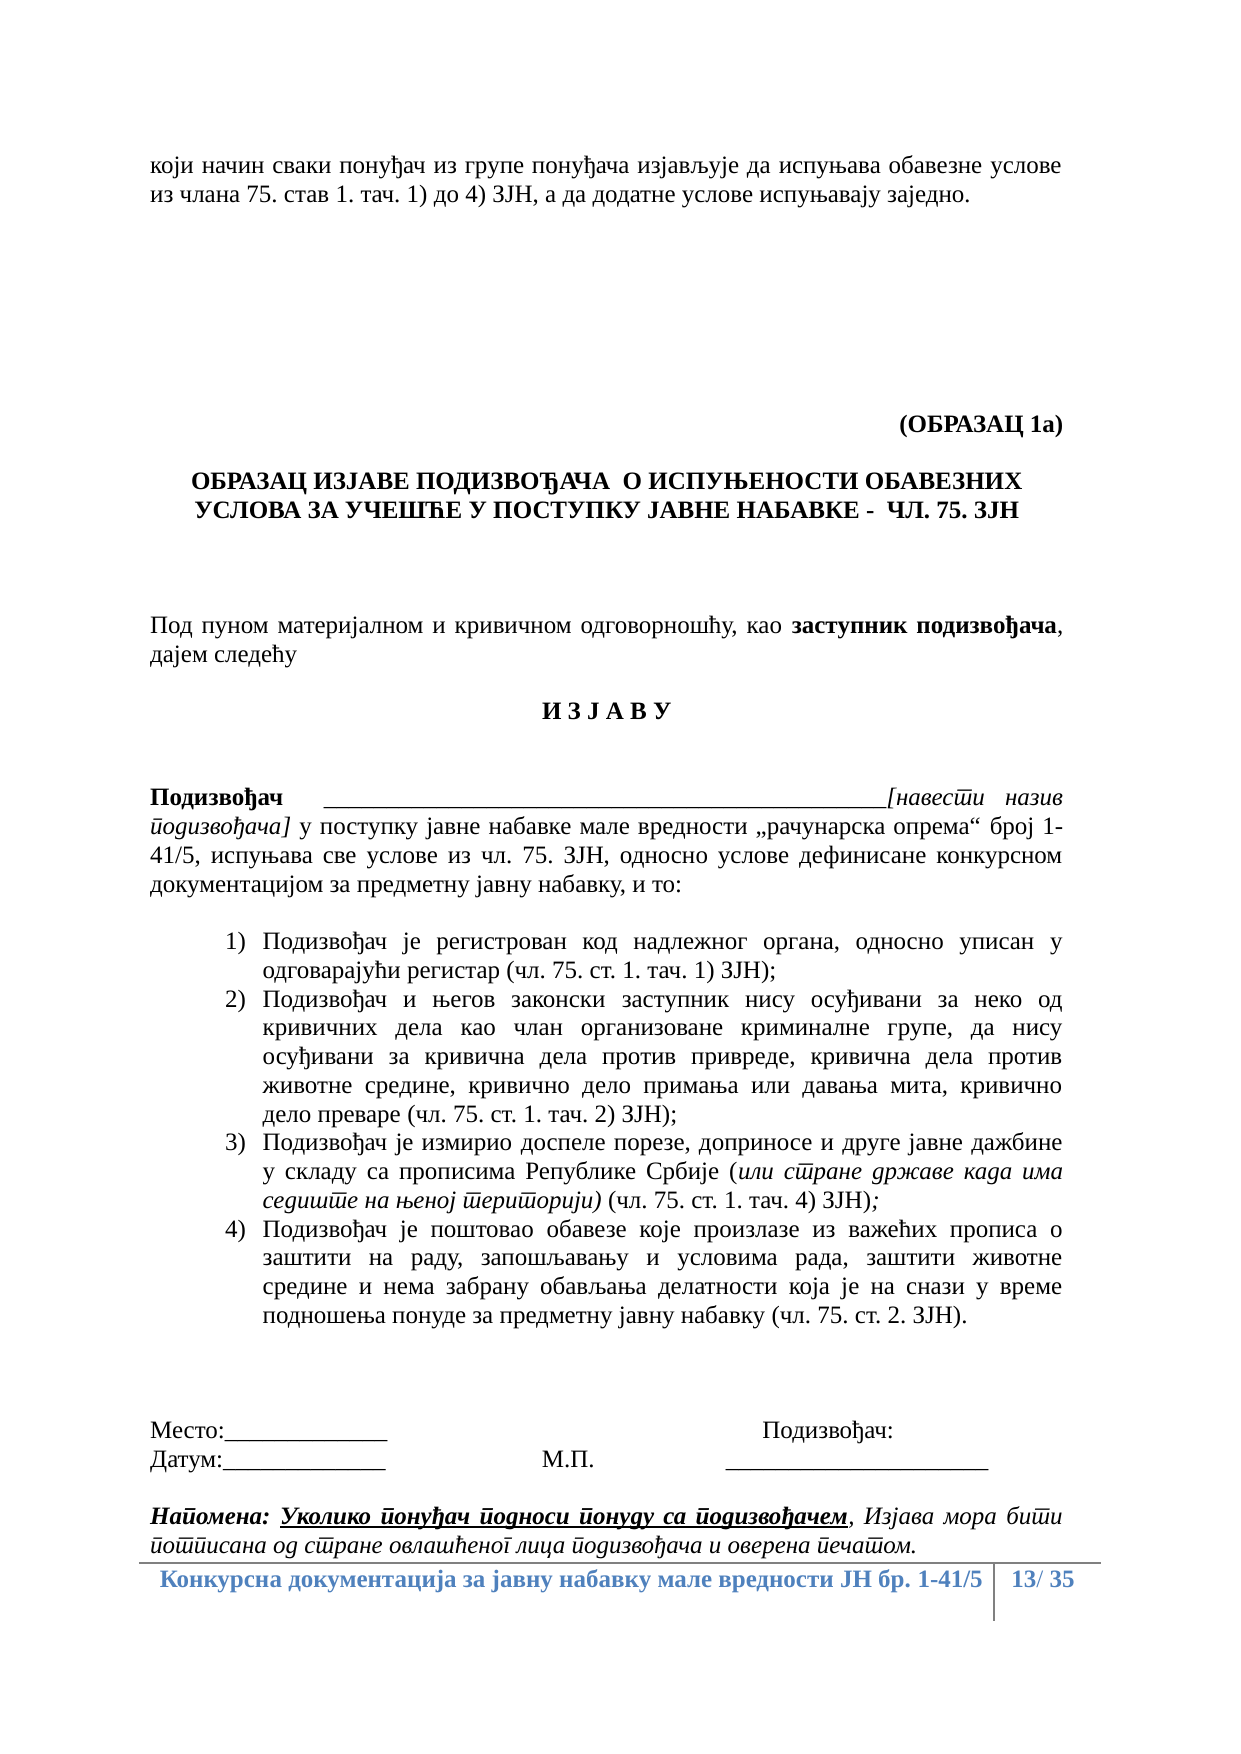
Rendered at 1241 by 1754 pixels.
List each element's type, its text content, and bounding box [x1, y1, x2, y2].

text Подизвођач _____________________________________________[навести назив подизвођача] у поступку јавне набавке мале вредности „рачунарска опрема“ број 1-41/5, испуњава све услове из чл. 75. ЗЈН, односно услове дефинисане конкурсном документацијом за предметну јавну набавку, и то: [150, 782, 1063, 897]
text ОБРАЗАЦ ИЗЈАВЕ ПОДИЗВОЂАЧА О ИСПУЊЕНОСТИ ОБАВЕЗНИХ УСЛОВА ЗА УЧЕШЋЕ У ПОСТУПКУ ЈАВНЕ НАБАВКЕ - ЧЛ. 75. ЗЈН [150, 466, 1063, 524]
text (ОБРАЗАЦ 1а) [150, 409, 1063, 437]
list Напомена: Уколико понуђач подноси понуду са подизвођачем, Изјава мора бити потписана од стране овлашћеног лица подизвођача и оверена печатом. [150, 1501, 1063, 1559]
text Место:_____________ Подизвођач: [150, 1415, 1063, 1444]
list Подизвођач је измирио доспеле порезе, доприносе и друге јавне дажбине у складу са прописима Републике Србије (или стране државе када има седиште на њеној територији) (чл. 75. ст. 1. тач. 4) ЗЈН); [225, 1127, 1063, 1214]
text Под пуном материјалном и кривичном одговорношћу, као заступник подизвођача, дајем следећу [150, 610, 1063, 667]
list Подизвођач је поштовао обавезе које произлазе из важећих прописа о заштити на раду, запошљавању и условима рада, заштити животне средине и нема забрану обављања делатности која је на снази у време подношења понуде за предметну јавну набавку (чл. 75. ст. 2. ЗЈН). [225, 1214, 1063, 1329]
list Подизвођач је регистрован код надлежног органа, односно уписан у одговарајући регистар (чл. 75. ст. 1. тач. 1) ЗЈН); [225, 926, 1063, 984]
list Подизвођач и његов законски заступник нису осуђивани за неко од кривичних дела као члан организоване криминалне групе, да нису осуђивани за кривична дела против привреде, кривична дела против животне средине, кривично дело примања или давања мита, кривично дело преваре (чл. 75. ст. 1. тач. 2) ЗЈН); [225, 984, 1063, 1127]
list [150, 150, 1063, 207]
text И З Ј А В У [150, 696, 1063, 725]
text Датум:_____________ М.П. _____________________ [150, 1444, 1063, 1472]
